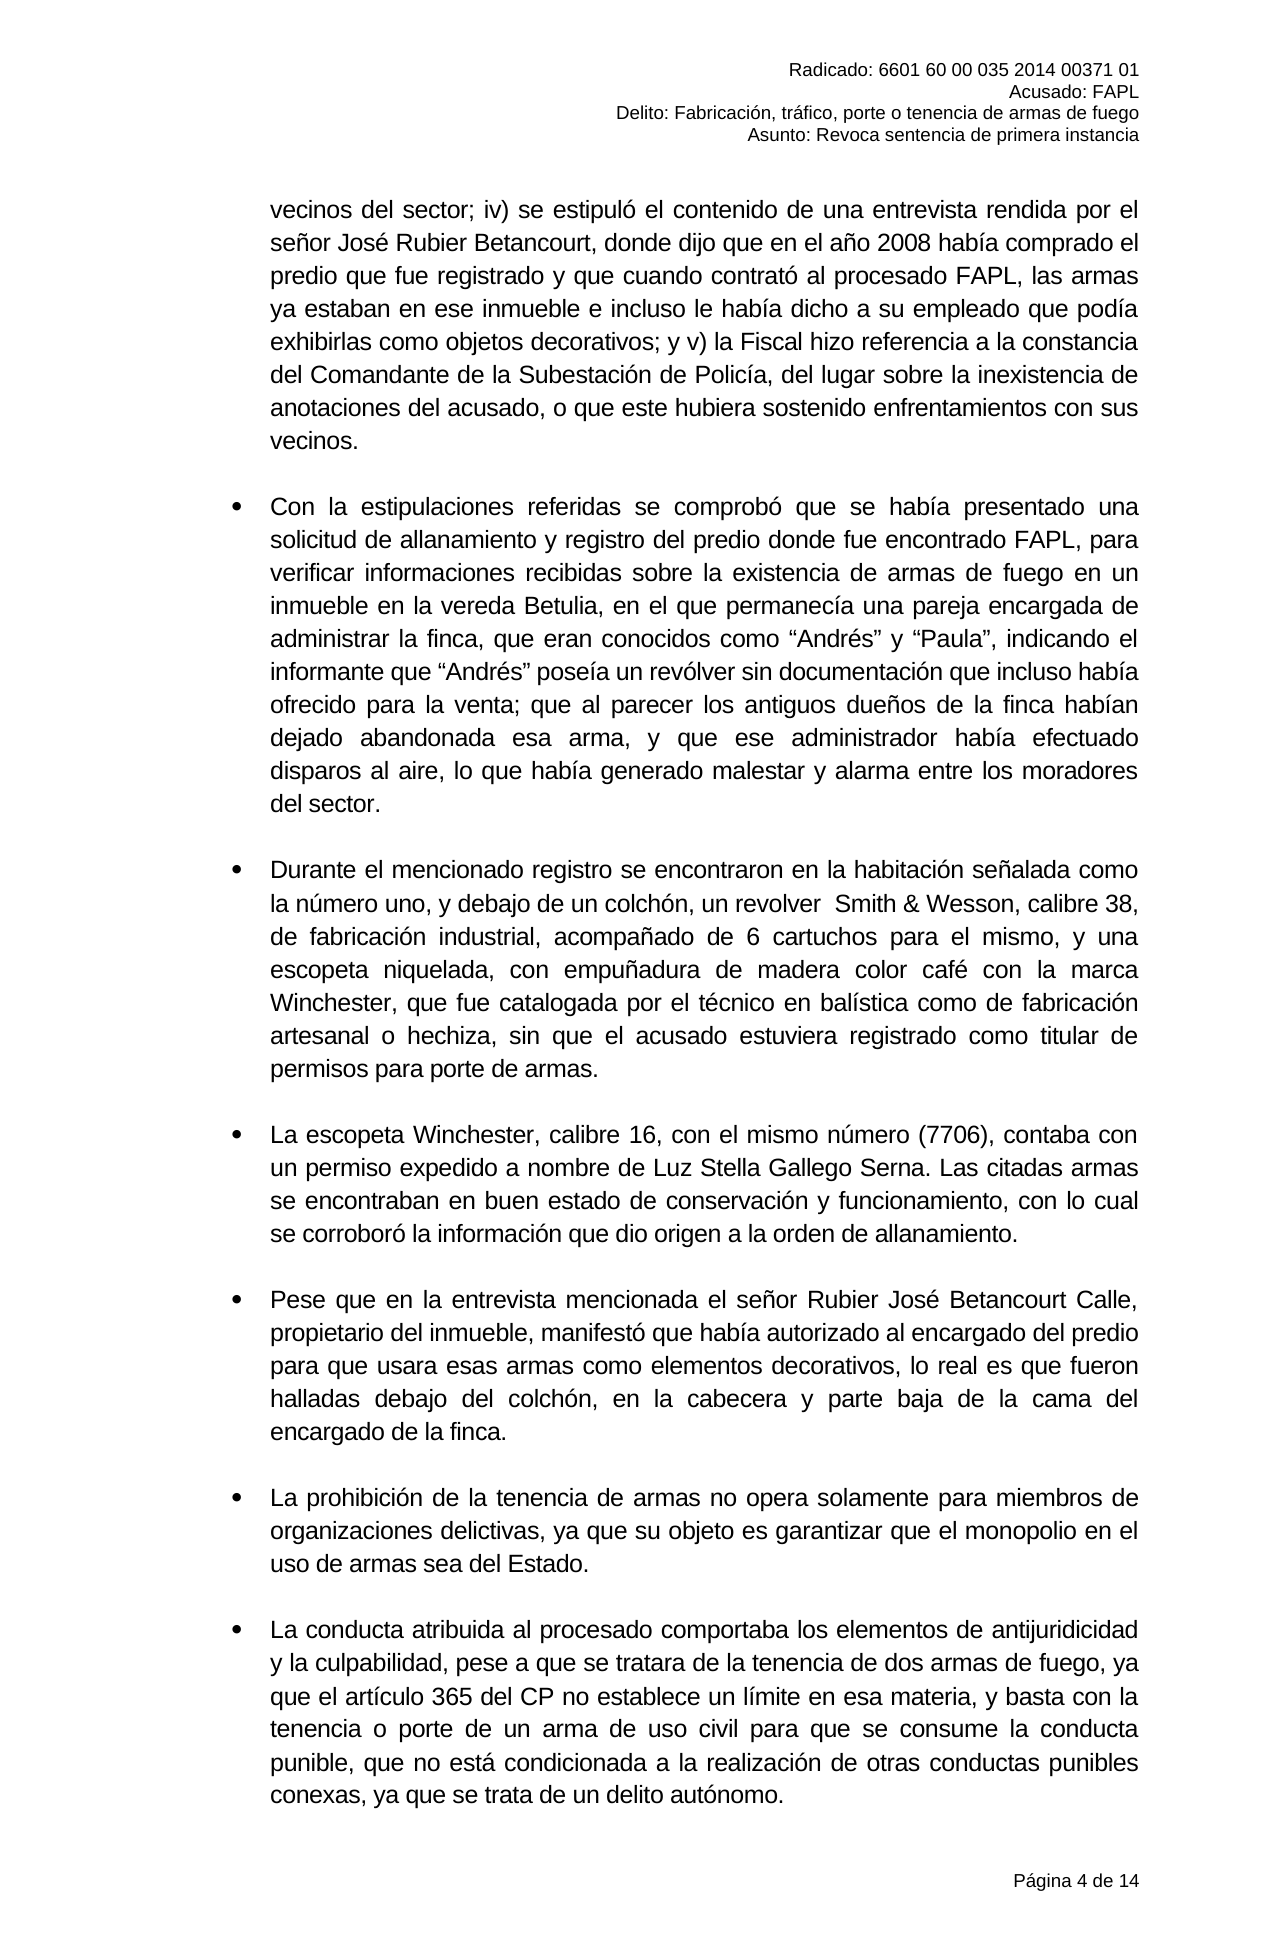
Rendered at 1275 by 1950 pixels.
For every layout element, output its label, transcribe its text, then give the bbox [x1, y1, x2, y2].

list Durante el mencionado registro se encontraron en la habitación señalada como la número uno, y debajo de un colchón, un revolver Smith & Wesson, calibre 38, de fabricación industrial, acompañado de 6 cartuchos para el mismo, y una escopeta niquelada, con empuñadura de madera color café con la marca Winchester, que fue catalogada por el técnico en balística como de fabricación artesanal o hechiza, sin que el acusado estuviera registrado como titular de permisos para porte de armas. [232, 855, 1139, 1082]
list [232, 195, 1139, 455]
list Pese que en la entrevista mencionada el señor Rubier José Betancourt Calle, propietario del inmueble, manifestó que había autorizado al encargado del predio para que usara esas armas como elementos decorativos, lo real es que fueron halladas debajo del colchón, en la cabecera y parte baja de la cama del encargado de la finca. [232, 1285, 1139, 1446]
list Con la estipulaciones referidas se comprobó que se había presentado una solicitud de allanamiento y registro del predio donde fue encontrado FAPL, para verificar informaciones recibidas sobre la existencia de armas de fuego en un inmueble en la vereda Betulia, en el que permanecía una pareja encargada de administrar la finca, que eran conocidos como “Andrés” y “Paula”, indicando el informante que “Andrés” poseía un revólver sin documentación que incluso había ofrecido para la venta; que al parecer los antiguos dueños de la finca habían dejado abandonada esa arma, y que ese administrador había efectuado disparos al aire, lo que había generado malestar y alarma entre los moradores del sector. [232, 492, 1139, 818]
list La escopeta Winchester, calibre 16, con el mismo número (7706), contaba con un permiso expedido a nombre de Luz Stella Gallego Serna. Las citadas armas se encontraban en buen estado de conservación y funcionamiento, con lo cual se corroboró la información que dio origen a la orden de allanamiento. [232, 1120, 1139, 1248]
list La prohibición de la tenencia de armas no opera solamente para miembros de organizaciones delictivas, ya que su objeto es garantizar que el monopolio en el uso de armas sea del Estado. [232, 1483, 1139, 1578]
list La conducta atribuida al procesado comportaba los elementos de antijuridicidad y la culpabilidad, pese a que se tratara de la tenencia de dos armas de fuego, ya que el artículo 365 del CP no establece un límite en esa materia, y basta con la tenencia o porte de un arma de uso civil para que se consume la conducta punible, que no está condicionada a la realización de otras conductas punibles conexas, ya que se trata de un delito autónomo. [232, 1615, 1139, 1809]
